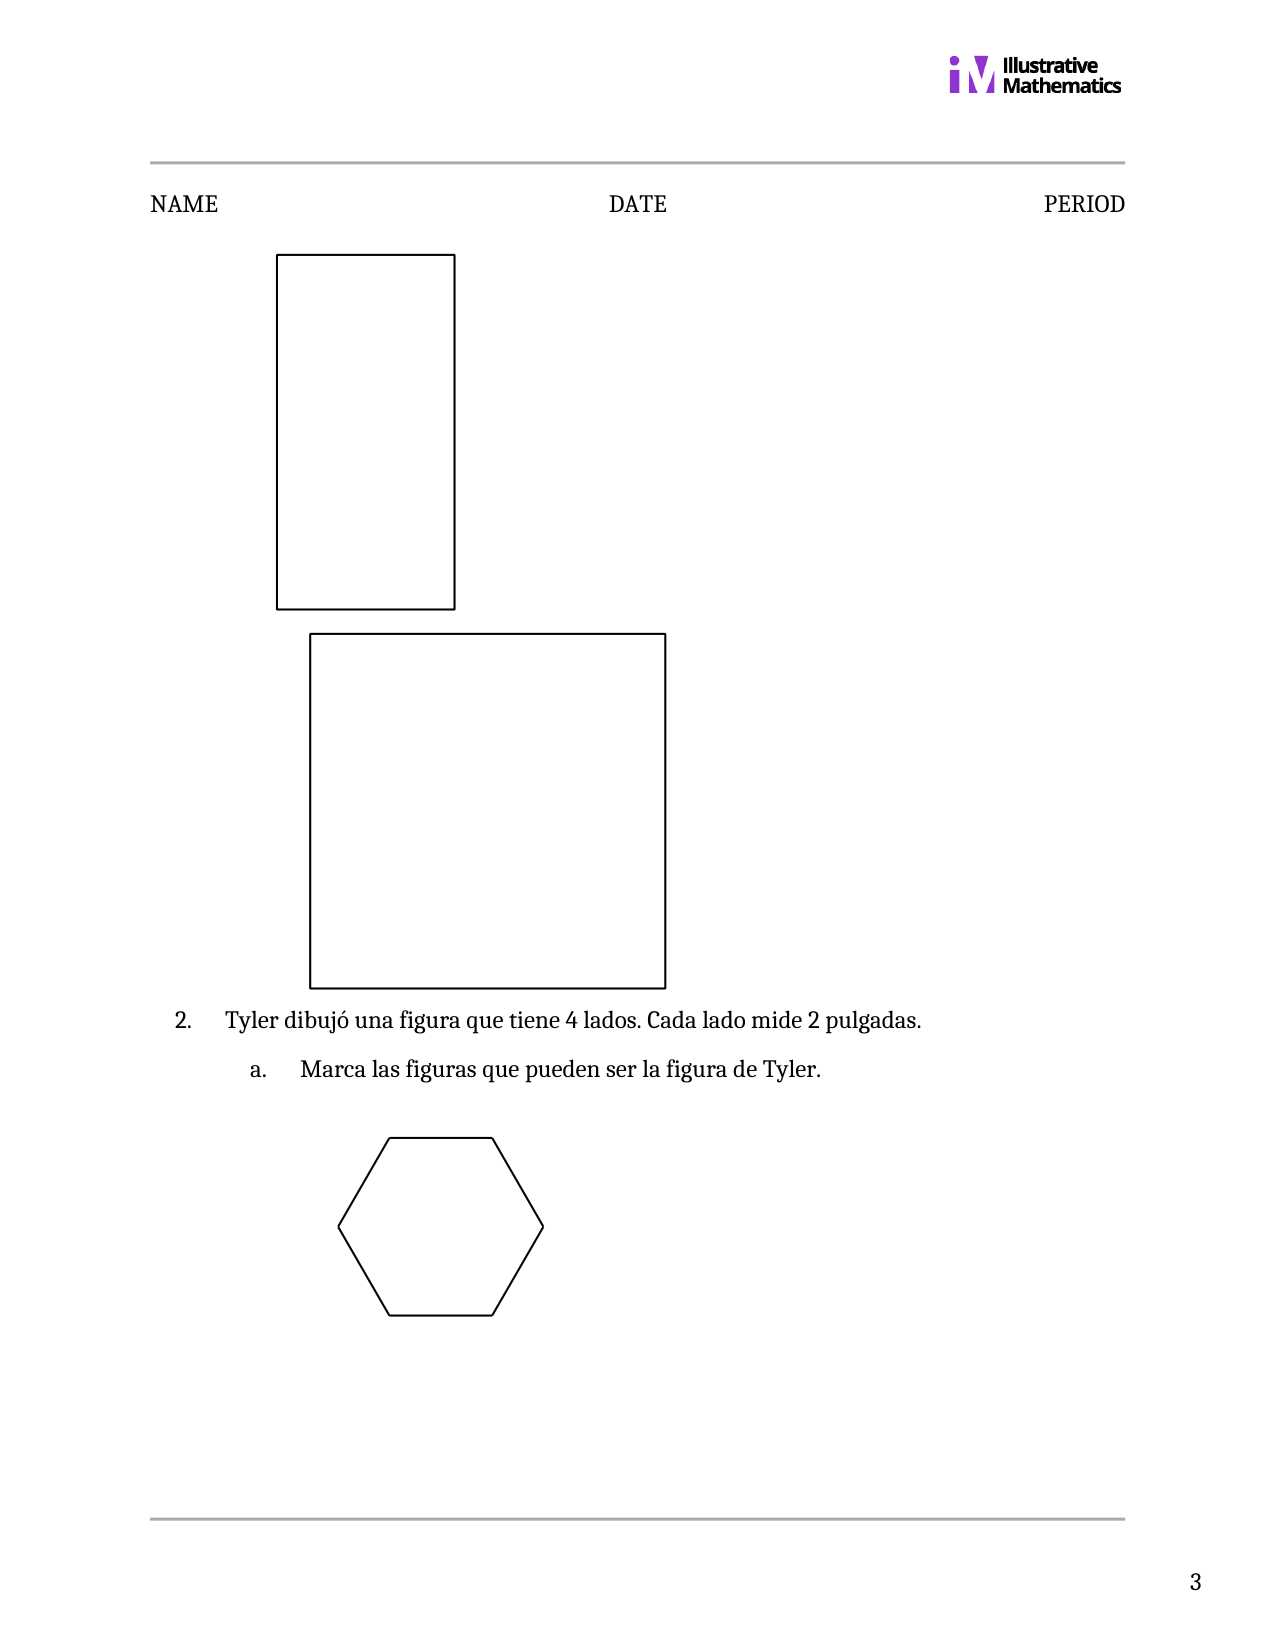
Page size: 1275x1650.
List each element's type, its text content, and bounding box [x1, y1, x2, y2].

picture [949, 55, 1121, 93]
list Tyler dibujó una figura que tiene 4 lados. Cada lado mide 2 pulgadas. [175, 1006, 1125, 1034]
picture [243, 626, 732, 996]
picture [318, 1105, 563, 1349]
list Marca las figuras que pueden ser la figura de Tyler. [250, 1055, 1125, 1084]
picture [243, 247, 488, 617]
